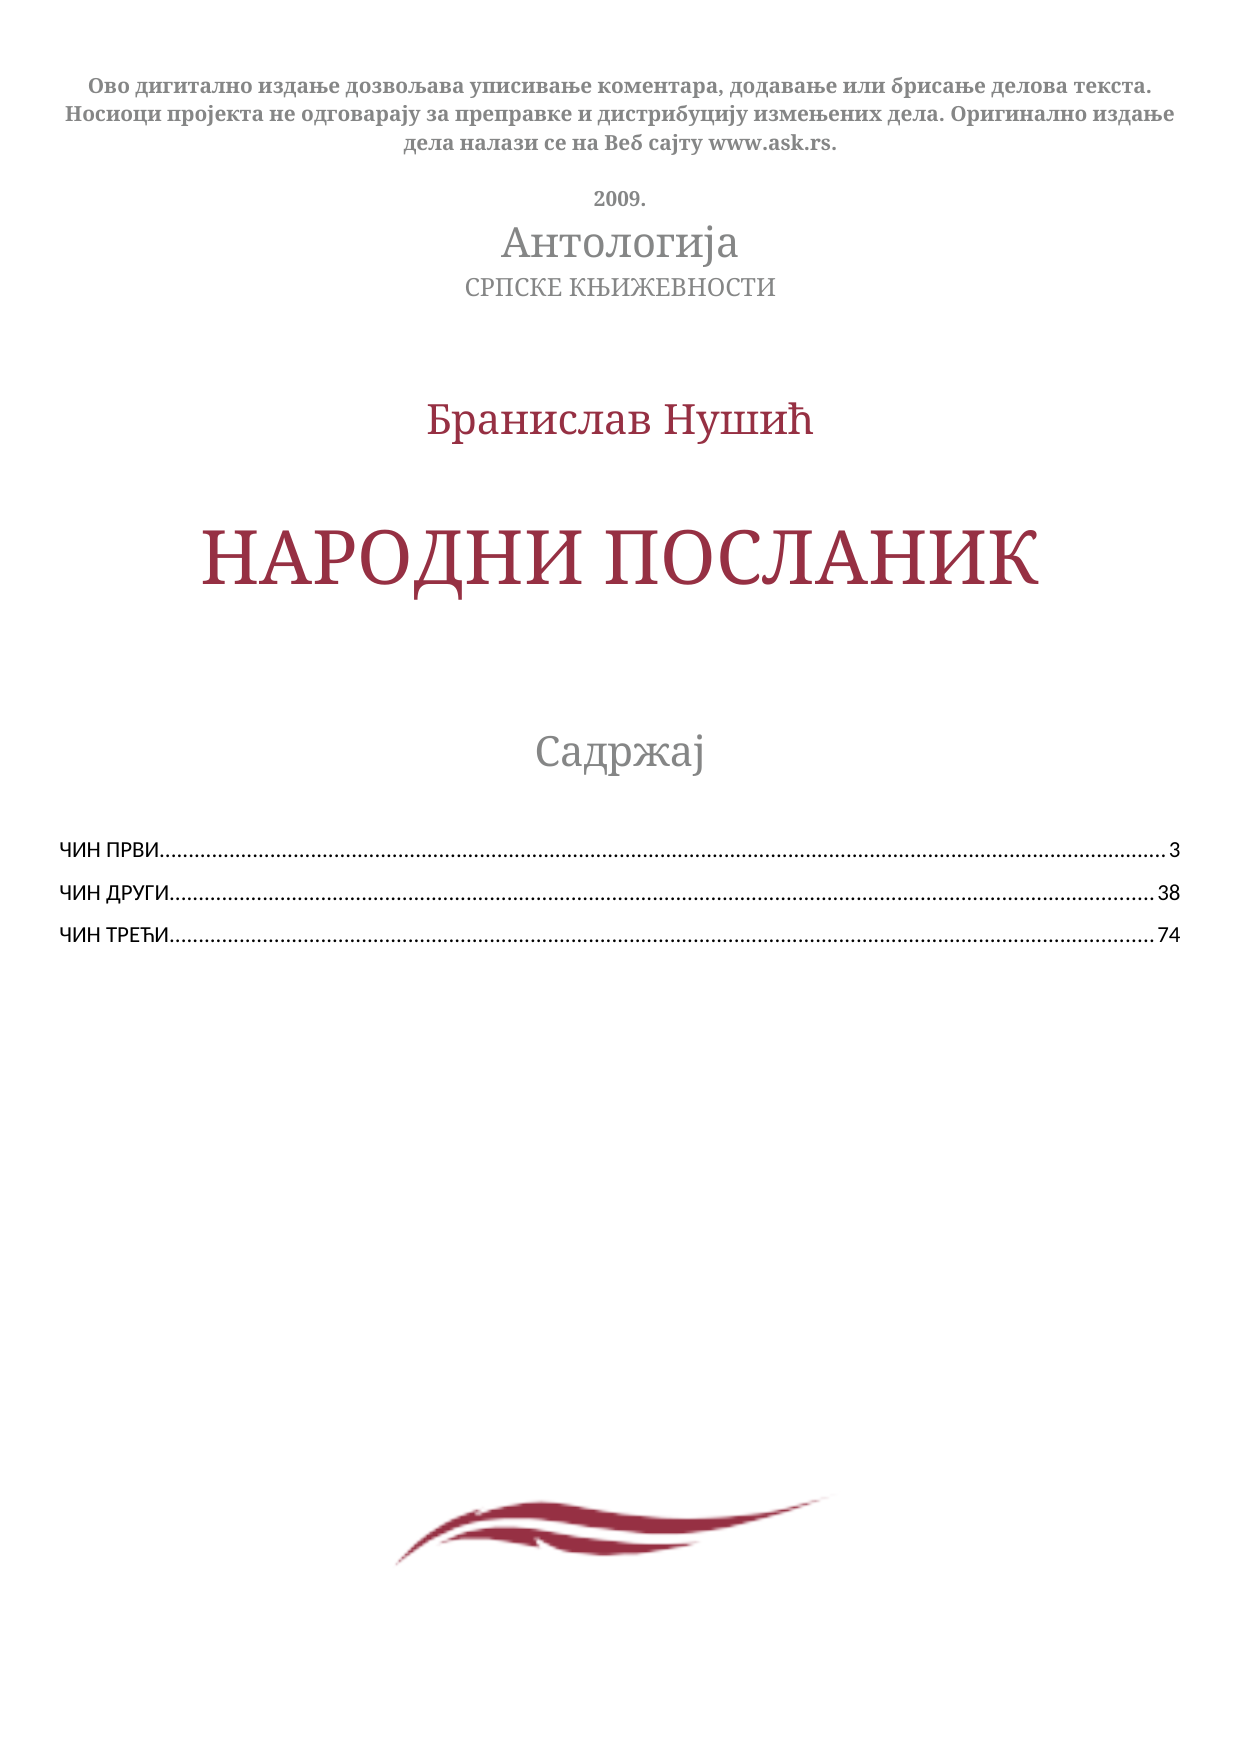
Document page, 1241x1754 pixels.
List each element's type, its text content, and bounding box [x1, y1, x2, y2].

text СРПСКЕ КЊИЖЕВНОСТИ [59, 270, 1181, 304]
text Антологија [59, 213, 1181, 270]
text ЧИН ДРУГИ 38 [59, 878, 1181, 906]
text Садржај [59, 722, 1181, 778]
text Бранислав Нушић [59, 390, 1181, 447]
text Ово дигитално издање дозвољава уписивање коментара, додавање или брисање делова текста. Носиоци пројекта не одговарају за преправке и дистрибуцију измењених дела. Оригинално издање дела налази се на Веб сајту www.ask.rs. [59, 71, 1181, 156]
text 2009. [59, 184, 1181, 213]
text ЧИН ПРВИ 3 [59, 835, 1181, 863]
text ЧИН ТРЕЋИ 74 [59, 920, 1181, 948]
text НАРОДНИ ПОСЛАНИК [59, 504, 1181, 607]
